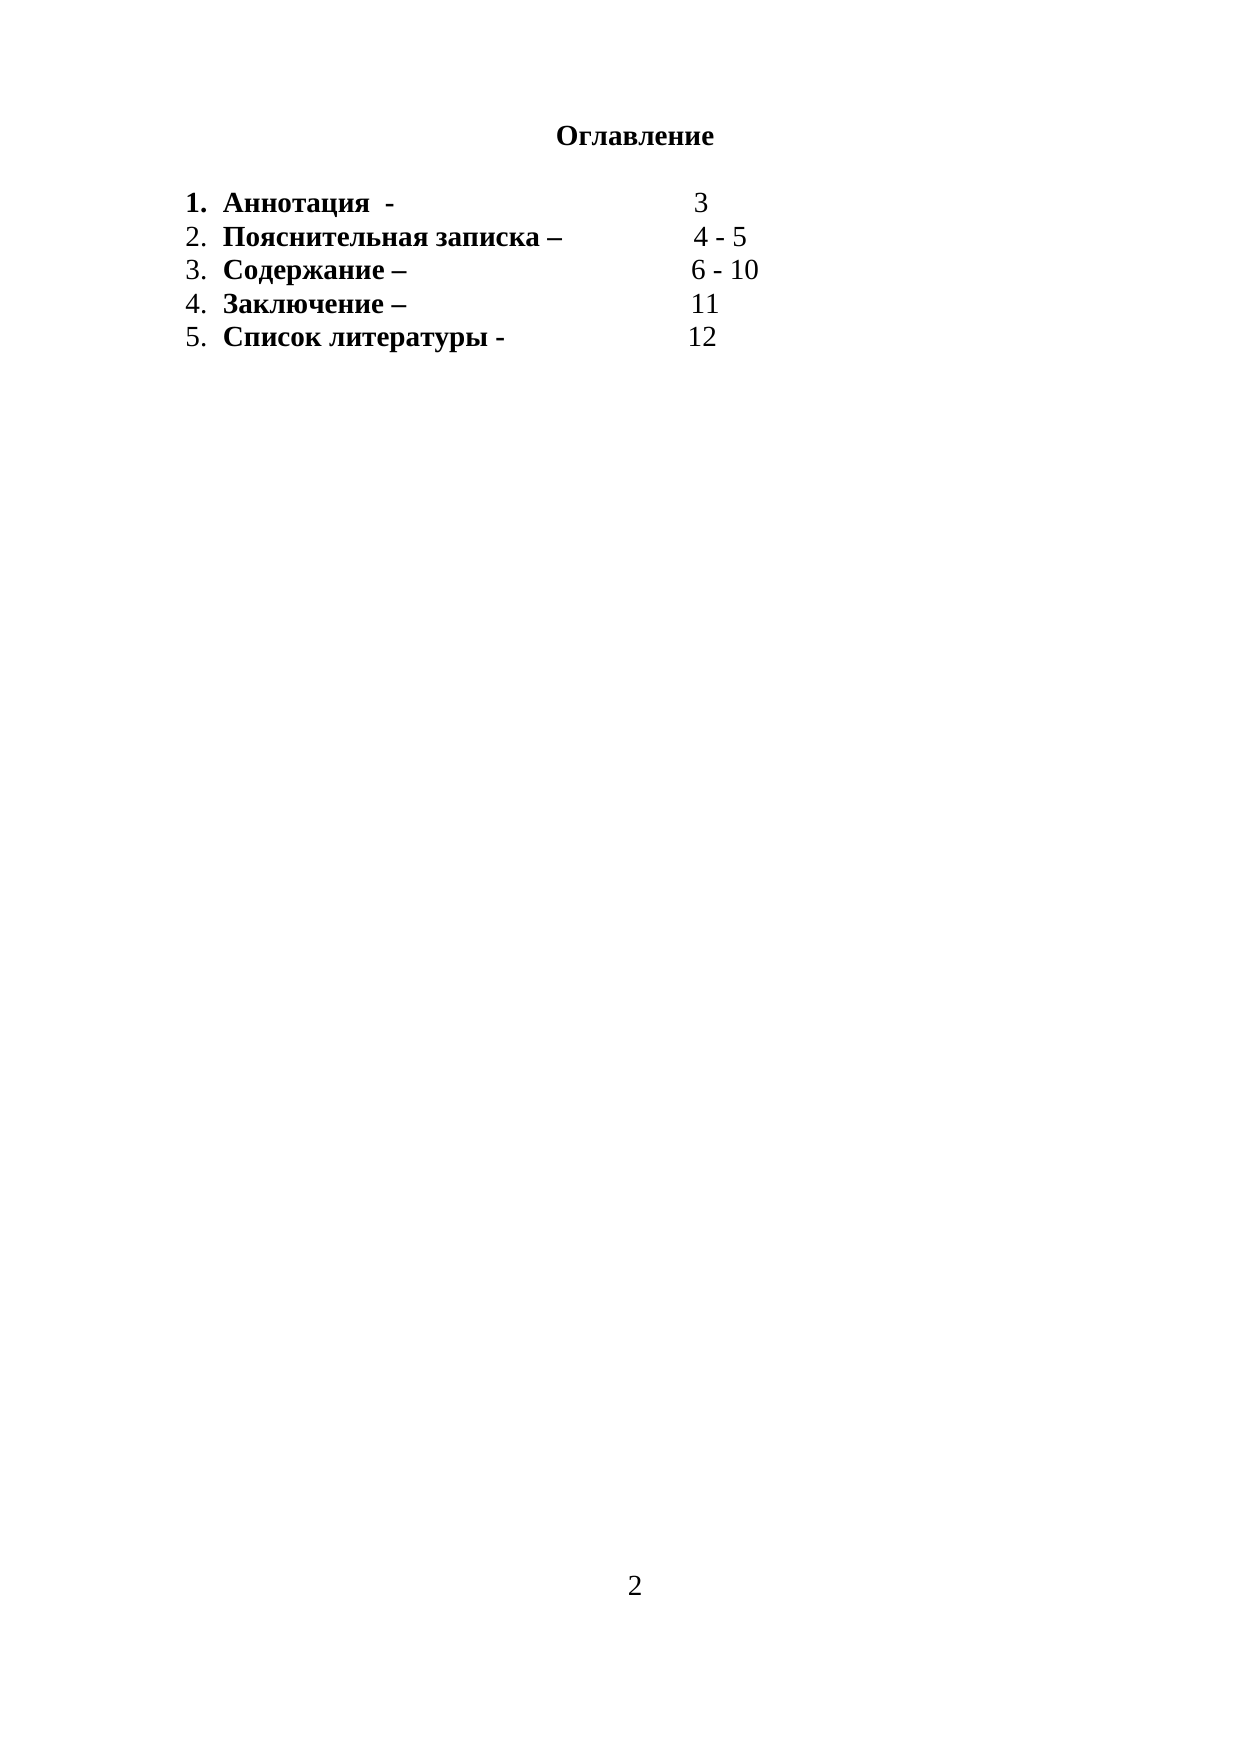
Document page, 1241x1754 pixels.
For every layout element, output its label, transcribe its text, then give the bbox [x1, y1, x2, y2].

list Содержание – 6 - 10 [185, 252, 1122, 286]
list Список литературы - 12 [185, 319, 1122, 353]
text 2 [148, 1568, 1122, 1601]
text Оглавление [148, 118, 1122, 152]
list Пояснительная записка – 4 - 5 [185, 219, 1122, 252]
list Заключение – 11 [185, 286, 1122, 319]
list Аннотация - 3 [185, 185, 1122, 219]
